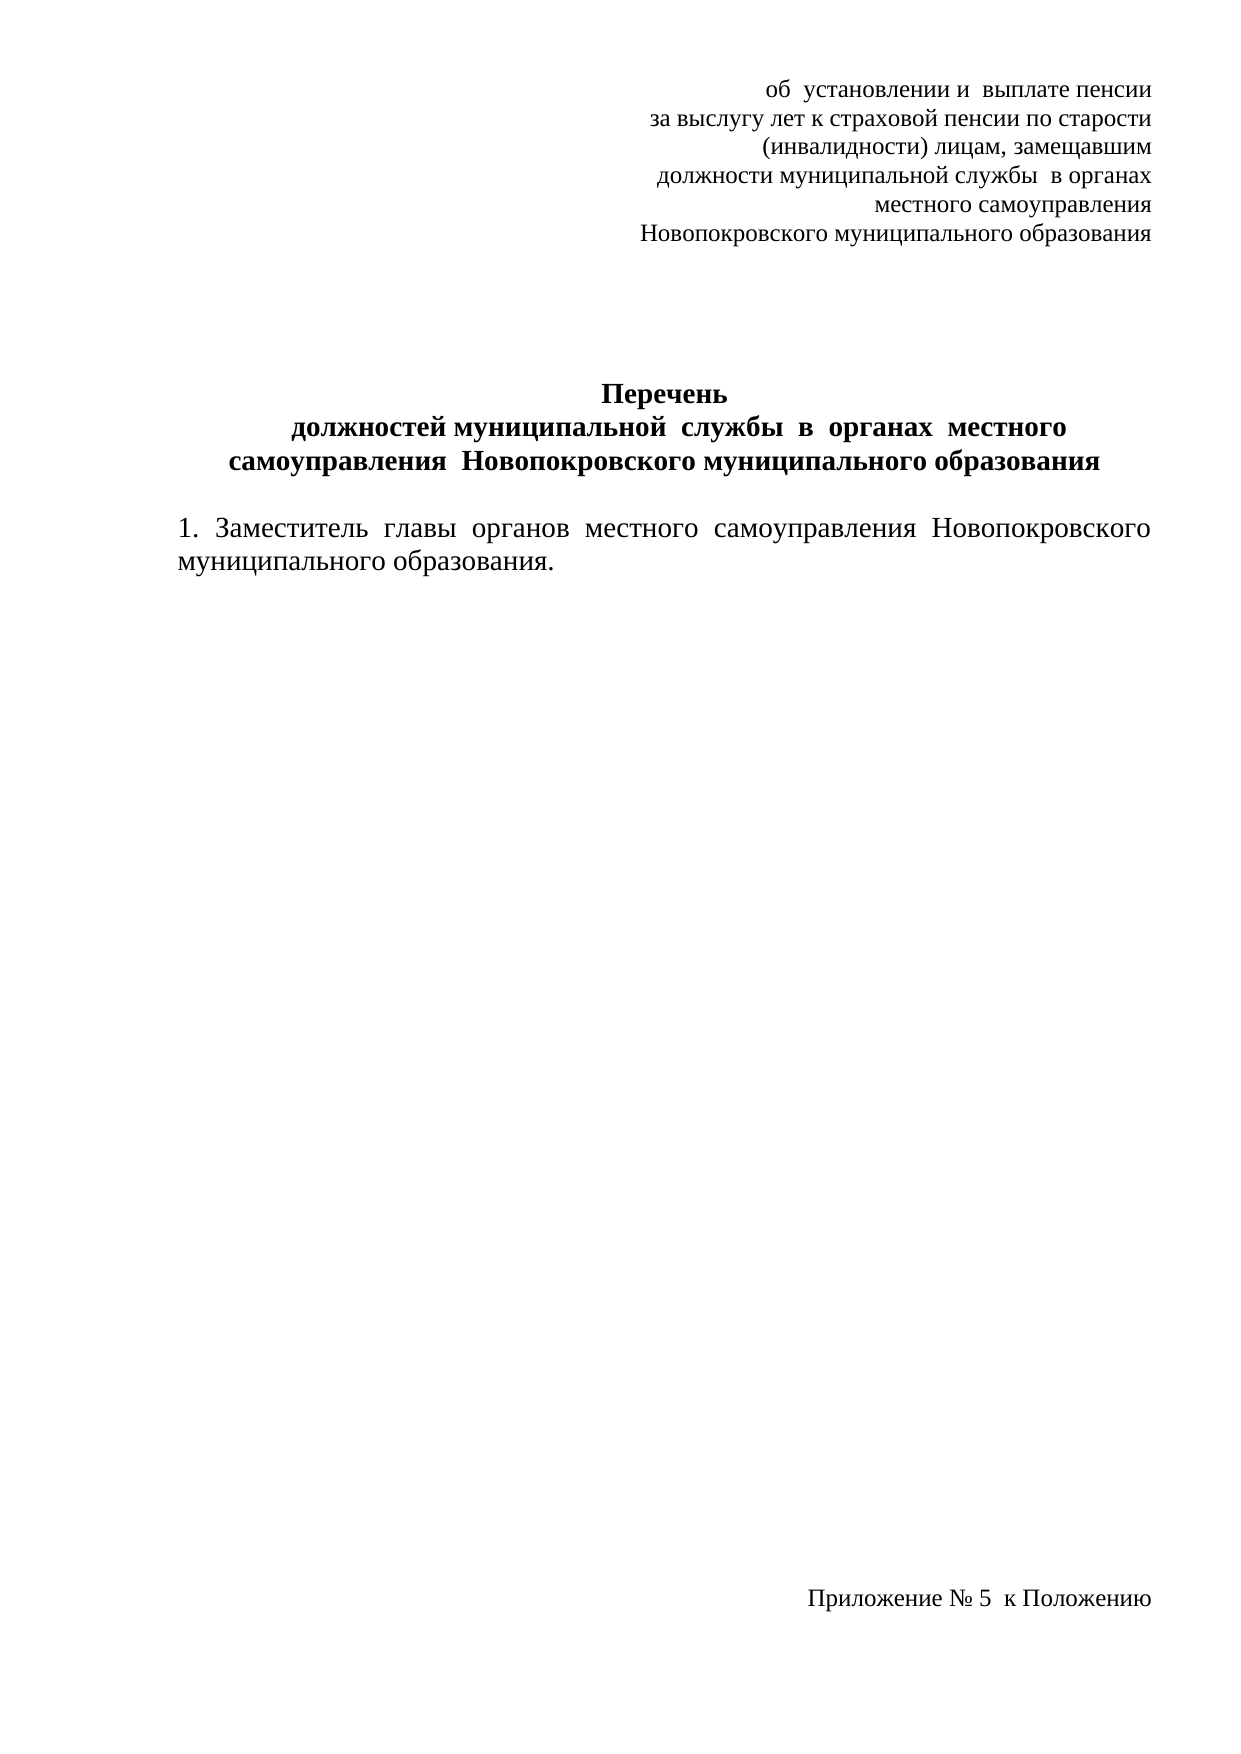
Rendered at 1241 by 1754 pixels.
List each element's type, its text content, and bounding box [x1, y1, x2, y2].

text Перечень [177, 376, 1152, 409]
text местного самоуправления [177, 189, 1152, 218]
text (инвалидности) лицам, замещавшим [177, 131, 1152, 160]
text за выслугу лет к страховой пенсии по старости [177, 103, 1152, 131]
list Заместитель главы органов местного самоуправления Новопокровского муниципального образования. [177, 510, 1152, 577]
text Приложение № 5 к Положению [177, 1583, 1152, 1612]
text должности муниципальной службы в органах [177, 160, 1152, 189]
text Новопокровского муниципального образования [177, 218, 1152, 246]
text должностей муниципальной службы в органах местного самоуправления Новопокровского муниципального образования [177, 409, 1152, 476]
text об установлении и выплате пенсии [177, 74, 1152, 103]
